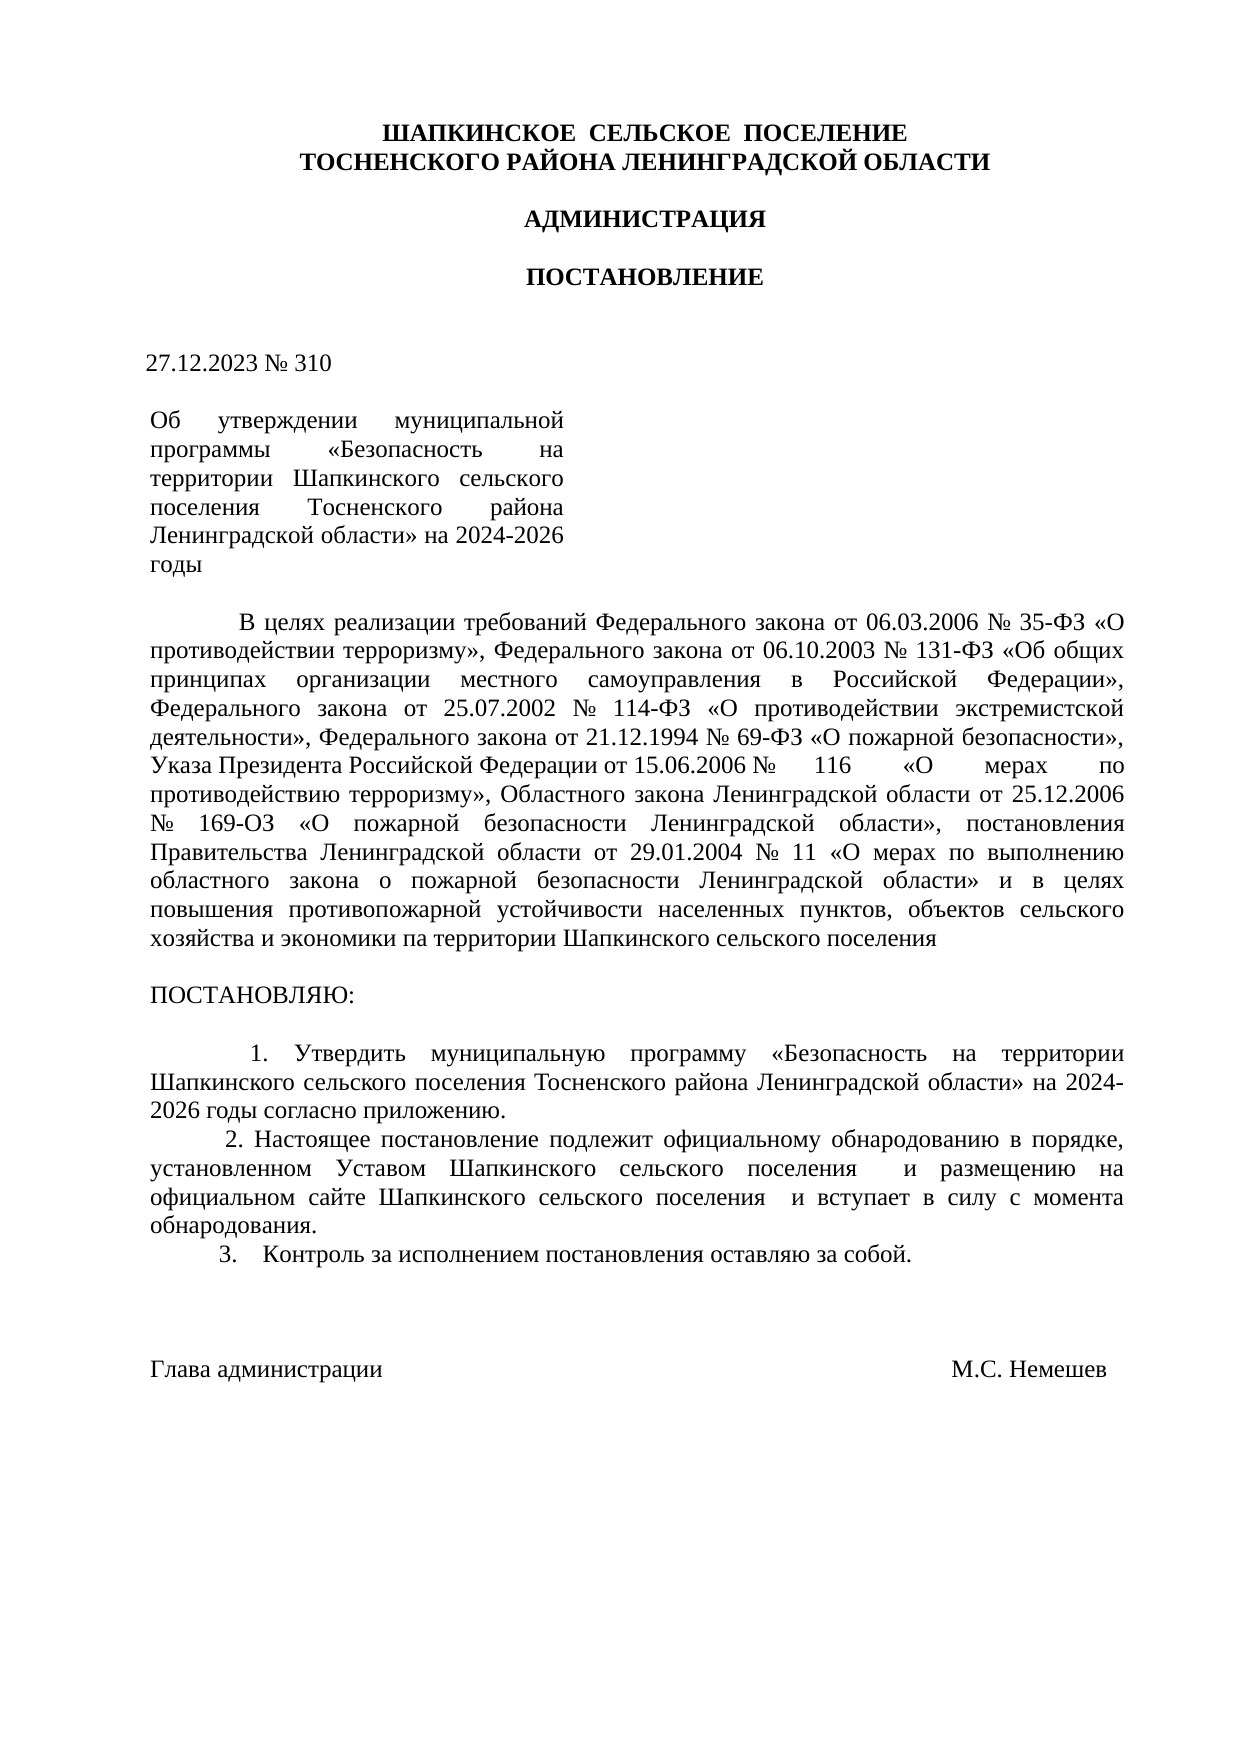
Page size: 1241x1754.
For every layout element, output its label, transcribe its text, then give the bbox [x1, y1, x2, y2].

text Об утверждении муниципальной программы «Безопасность на территории Шапкинского сельского поселения Тосненского района Ленинградской области» на 2024-2026 годы [150, 406, 564, 578]
text 2. Настоящее постановление подлежит официальному обнародованию в порядке, установленном Уставом Шапкинского сельского поселения и размещению на официальном сайте Шапкинского сельского поселения и вступает в силу с момента обнародования. [150, 1124, 1125, 1239]
text ПОСТАНОВЛЕНИЕ [120, 262, 1125, 291]
text ТОСНЕНСКОГО РАЙОНА ЛЕНИНГРАДСКОЙ ОБЛАСТИ [120, 147, 1125, 176]
text АДМИНИСТРАЦИЯ [120, 204, 1125, 233]
text ШАПКИНСКОЕ СЕЛЬСКОЕ ПОСЕЛЕНИЕ [120, 118, 1125, 147]
text 1. Утвердить муниципальную программу «Безопасность на территории Шапкинского сельского поселения Тосненского района Ленинградской области» на 2024-2026 годы согласно приложению. [150, 1038, 1125, 1124]
text Глава администрации М.С. Немешев [150, 1354, 1125, 1383]
text 27.12.2023 № 310 [91, 348, 1125, 377]
text ПОСТАНОВЛЯЮ: [150, 981, 1125, 1009]
text 3. Контроль за исполнением постановления оставляю за собой. [150, 1239, 1125, 1268]
text В целях реализации требований Федерального закона от 06.03.2006 № 35-ФЗ «О противодействии терроризму», Федерального закона от 06.10.2003 № 131-ФЗ «Об общих принципах организации местного самоуправления в Российской Федерации», Федерального закона от 25.07.2002 № 114-ФЗ «О противодействии экстремистской деятельности», Федерального закона от 21.12.1994 № 69-ФЗ «О пожарной безопасности», Указа Президента Российской Федерации от 15.06.2006 № 116 «О мерах по противодействию терроризму», Областного закона Ленинградской области от 25.12.2006 № 169-ОЗ «О пожарной безопасности Ленинградской области», постановления Правительства Ленинградской области от 29.01.2004 № 11 «О мерах по выполнению областного закона о пожарной безопасности Ленинградской области» и в целях повышения противопожарной устойчивости населенных пунктов, объектов сельского хозяйства и экономики па территории Шапкинского сельского поселения [150, 607, 1125, 952]
